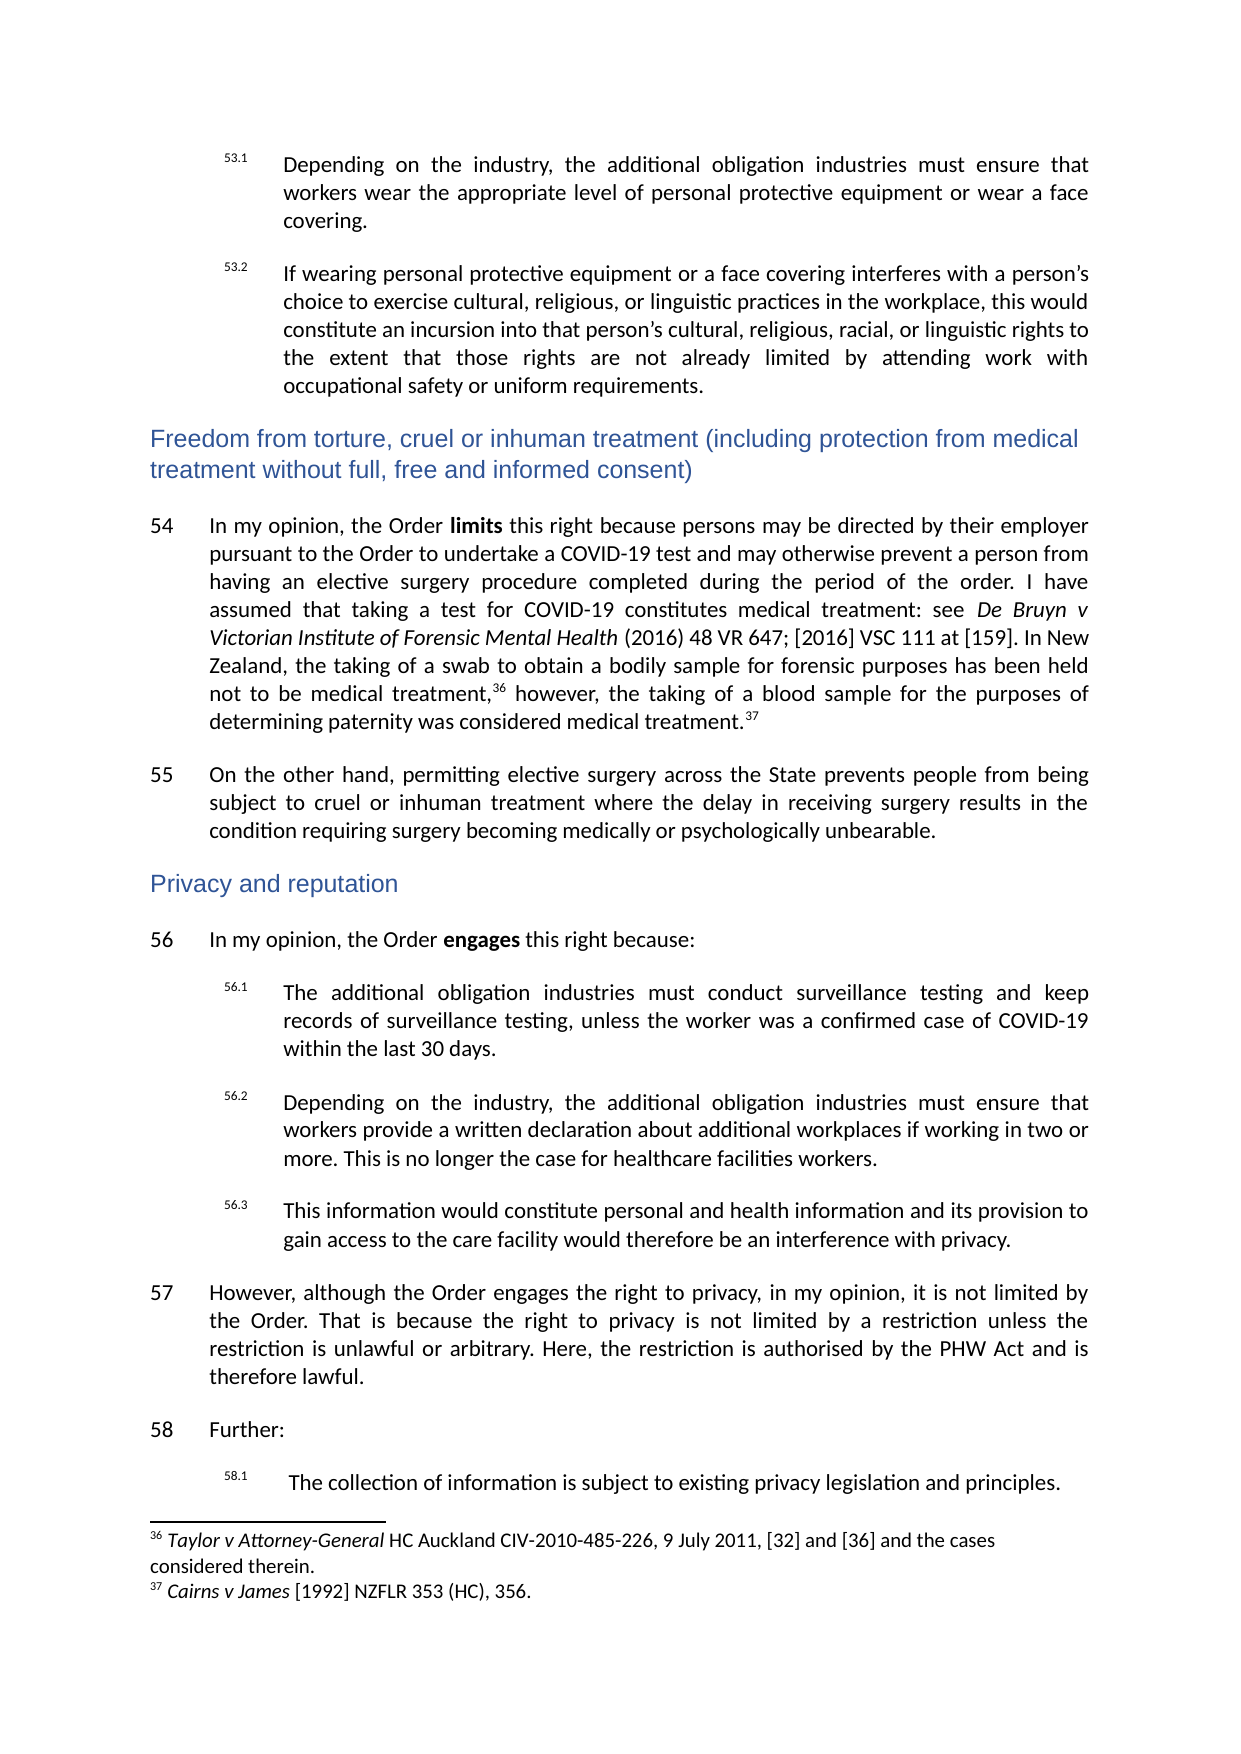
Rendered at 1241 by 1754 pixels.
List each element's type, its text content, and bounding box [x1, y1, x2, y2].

list In my opinion, the Order limits this right because persons may be directed by their employer pursuant to the Order to undertake a COVID-19 test and may otherwise prevent a person from having an elective surgery procedure completed during the period of the order. I have assumed that taking a test for COVID-19 constitutes medical treatment: see De Bruyn v Victorian Institute of Forensic Mental Health (2016) 48 VR 647; [2016] VSC 111 at [159]. In New Zealand, the taking of a swab to obtain a bodily sample for forensic purposes has been held not to be medical treatment, however, the taking of a blood sample for the purposes of determining paternity was considered medical treatment. [150, 511, 1090, 735]
list On the other hand, permitting elective surgery across the State prevents people from being subject to cruel or inhuman treatment where the delay in receiving surgery results in the condition requiring surgery becoming medically or psychologically unbearable. [150, 760, 1090, 844]
list However, although the Order engages the right to privacy, in my opinion, it is not limited by the Order. That is because the right to privacy is not limited by a restriction unless the restriction is unlawful or arbitrary. Here, the restriction is authorised by the PHW Act and is therefore lawful. [150, 1278, 1090, 1390]
list The additional obligation industries must conduct surveillance testing and keep records of surveillance testing, unless the worker was a confirmed case of COVID-19 within the last 30 days. [224, 978, 1090, 1063]
list Depending on the industry, the additional obligation industries must ensure that workers wear the appropriate level of personal protective equipment or wear a face covering. [224, 150, 1090, 234]
list If wearing personal protective equipment or a face covering interferes with a person’s choice to exercise cultural, religious, or linguistic practices in the workplace, this would constitute an incursion into that person’s cultural, religious, racial, or linguistic rights to the extent that those rights are not already limited by attending work with occupational safety or uniform requirements. [224, 259, 1090, 399]
list In my opinion, the Order engages this right because: [150, 926, 1090, 953]
list The collection of information is subject to existing privacy legislation and principles. [224, 1468, 1090, 1496]
list This information would constitute personal and health information and its provision to gain access to the care facility would therefore be an interference with privacy. [224, 1197, 1090, 1253]
subtitle Privacy and reputation [150, 869, 1090, 898]
subtitle Freedom from torture, cruel or inhuman treatment (including protection from medical treatment without full, free and informed consent) [150, 424, 1090, 484]
list Depending on the industry, the additional obligation industries must ensure that workers provide a written declaration about additional workplaces if working in two or more. This is no longer the case for healthcare facilities workers. [224, 1088, 1090, 1172]
list Further: [150, 1415, 1090, 1443]
